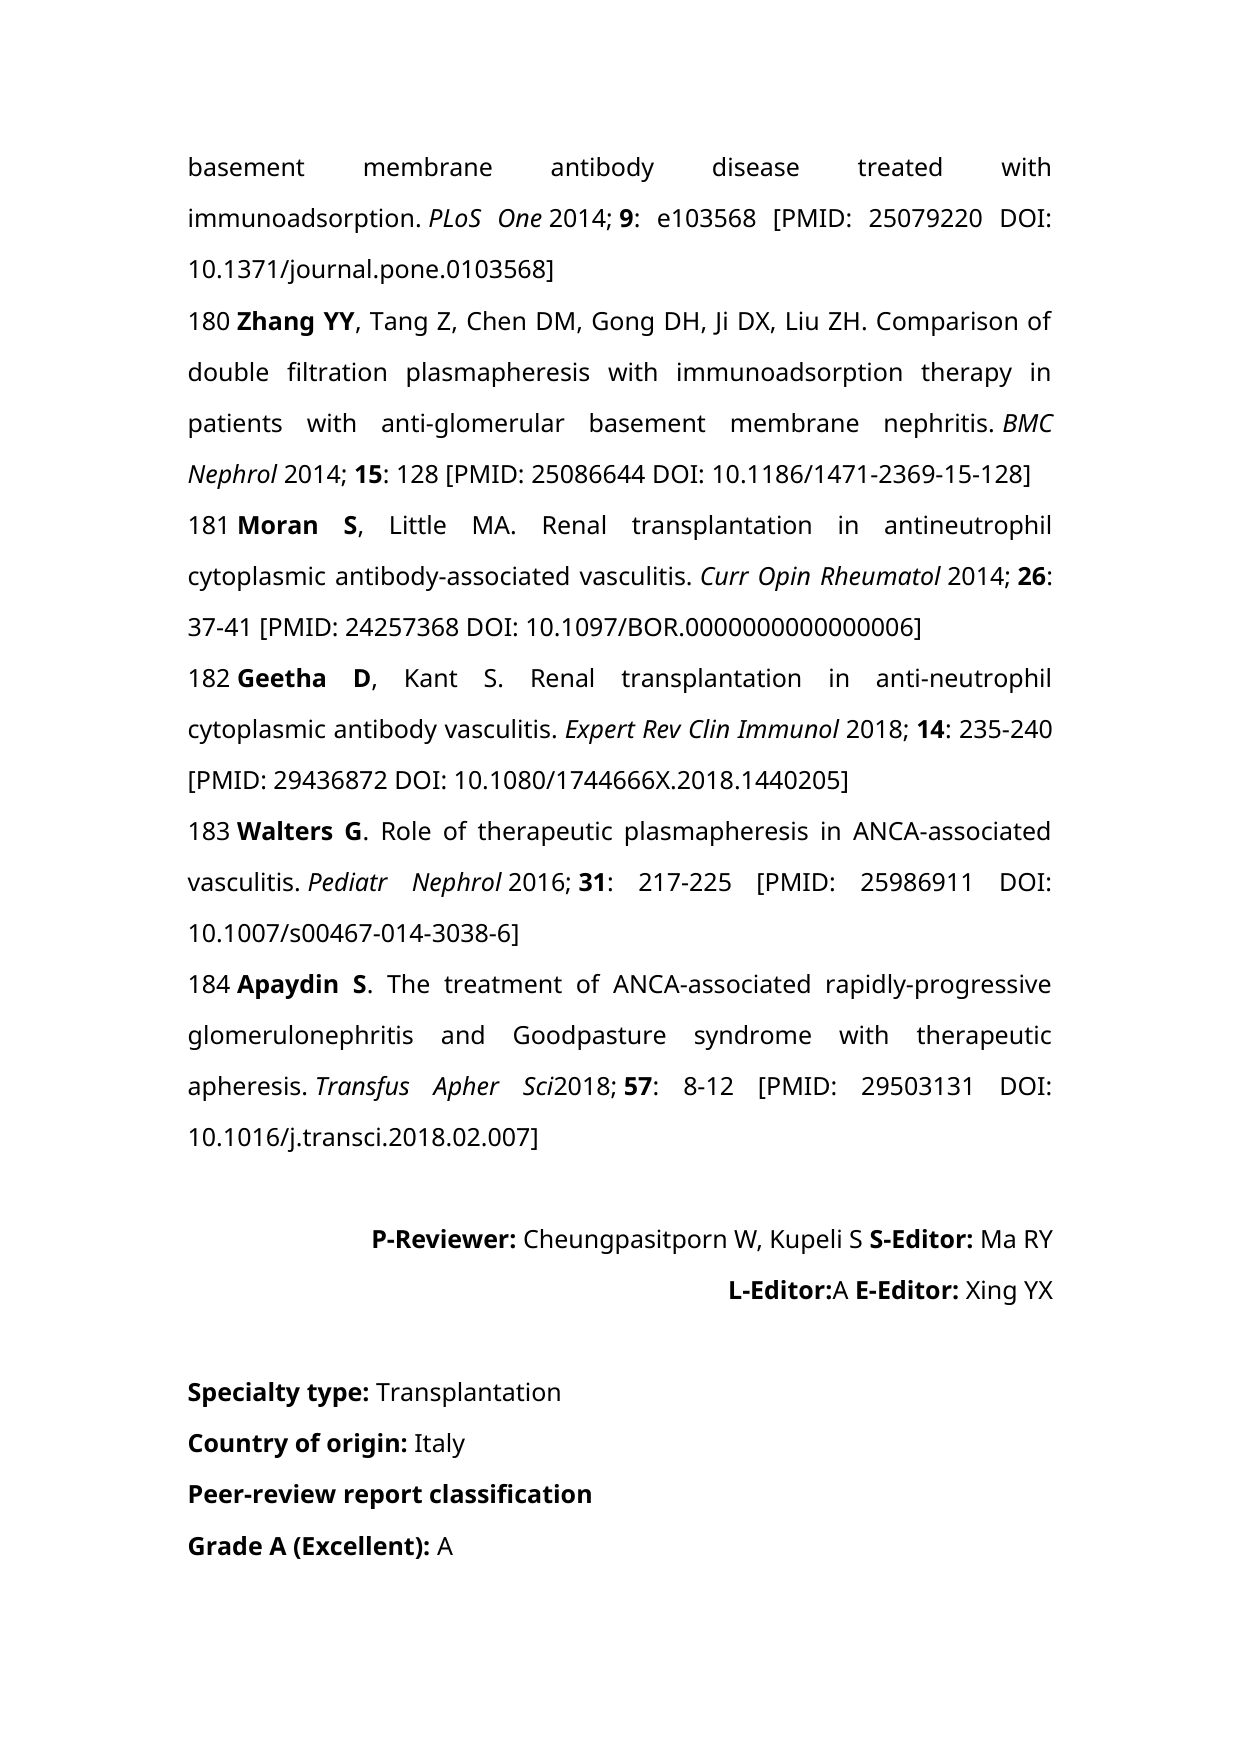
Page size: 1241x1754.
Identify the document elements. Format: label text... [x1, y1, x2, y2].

text 180 Zhang YY, Tang Z, Chen DM, Gong DH, Ji DX, Liu ZH. Comparison of double filtration plasmapheresis with immunoadsorption therapy in patients with anti-glomerular basement membrane nephritis. BMC Nephrol 2014; 15: 128 [PMID: 25086644 DOI: 10.1186/1471-2369-15-128] [187, 303, 1053, 490]
text 184 Apaydin S. The treatment of ANCA-associated rapidly-progressive glomerulonephritis and Goodpasture syndrome with therapeutic apheresis. Transfus Apher Sci2018; 57: 8-12 [PMID: 29503131 DOI: 10.1016/j.transci.2018.02.007] [187, 967, 1053, 1154]
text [187, 1375, 1053, 1562]
text P-Reviewer: Cheungpasitporn W, Kupeli S S-Editor: Ma RY [187, 1222, 1053, 1256]
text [187, 150, 1053, 286]
text L-Editor:A E-Editor: Xing YX [187, 1273, 1053, 1307]
text 182 Geetha D, Kant S. Renal transplantation in anti-neutrophil cytoplasmic antibody vasculitis. Expert Rev Clin Immunol 2018; 14: 235-240 [PMID: 29436872 DOI: 10.1080/1744666X.2018.1440205] [187, 660, 1053, 797]
text 183 Walters G. Role of therapeutic plasmapheresis in ANCA-associated vasculitis. Pediatr Nephrol 2016; 31: 217-225 [PMID: 25986911 DOI: 10.1007/s00467-014-3038-6] [187, 813, 1053, 950]
text 181 Moran S, Little MA. Renal transplantation in antineutrophil cytoplasmic antibody-associated vasculitis. Curr Opin Rheumatol 2014; 26: 37-41 [PMID: 24257368 DOI: 10.1097/BOR.0000000000000006] [187, 507, 1053, 643]
